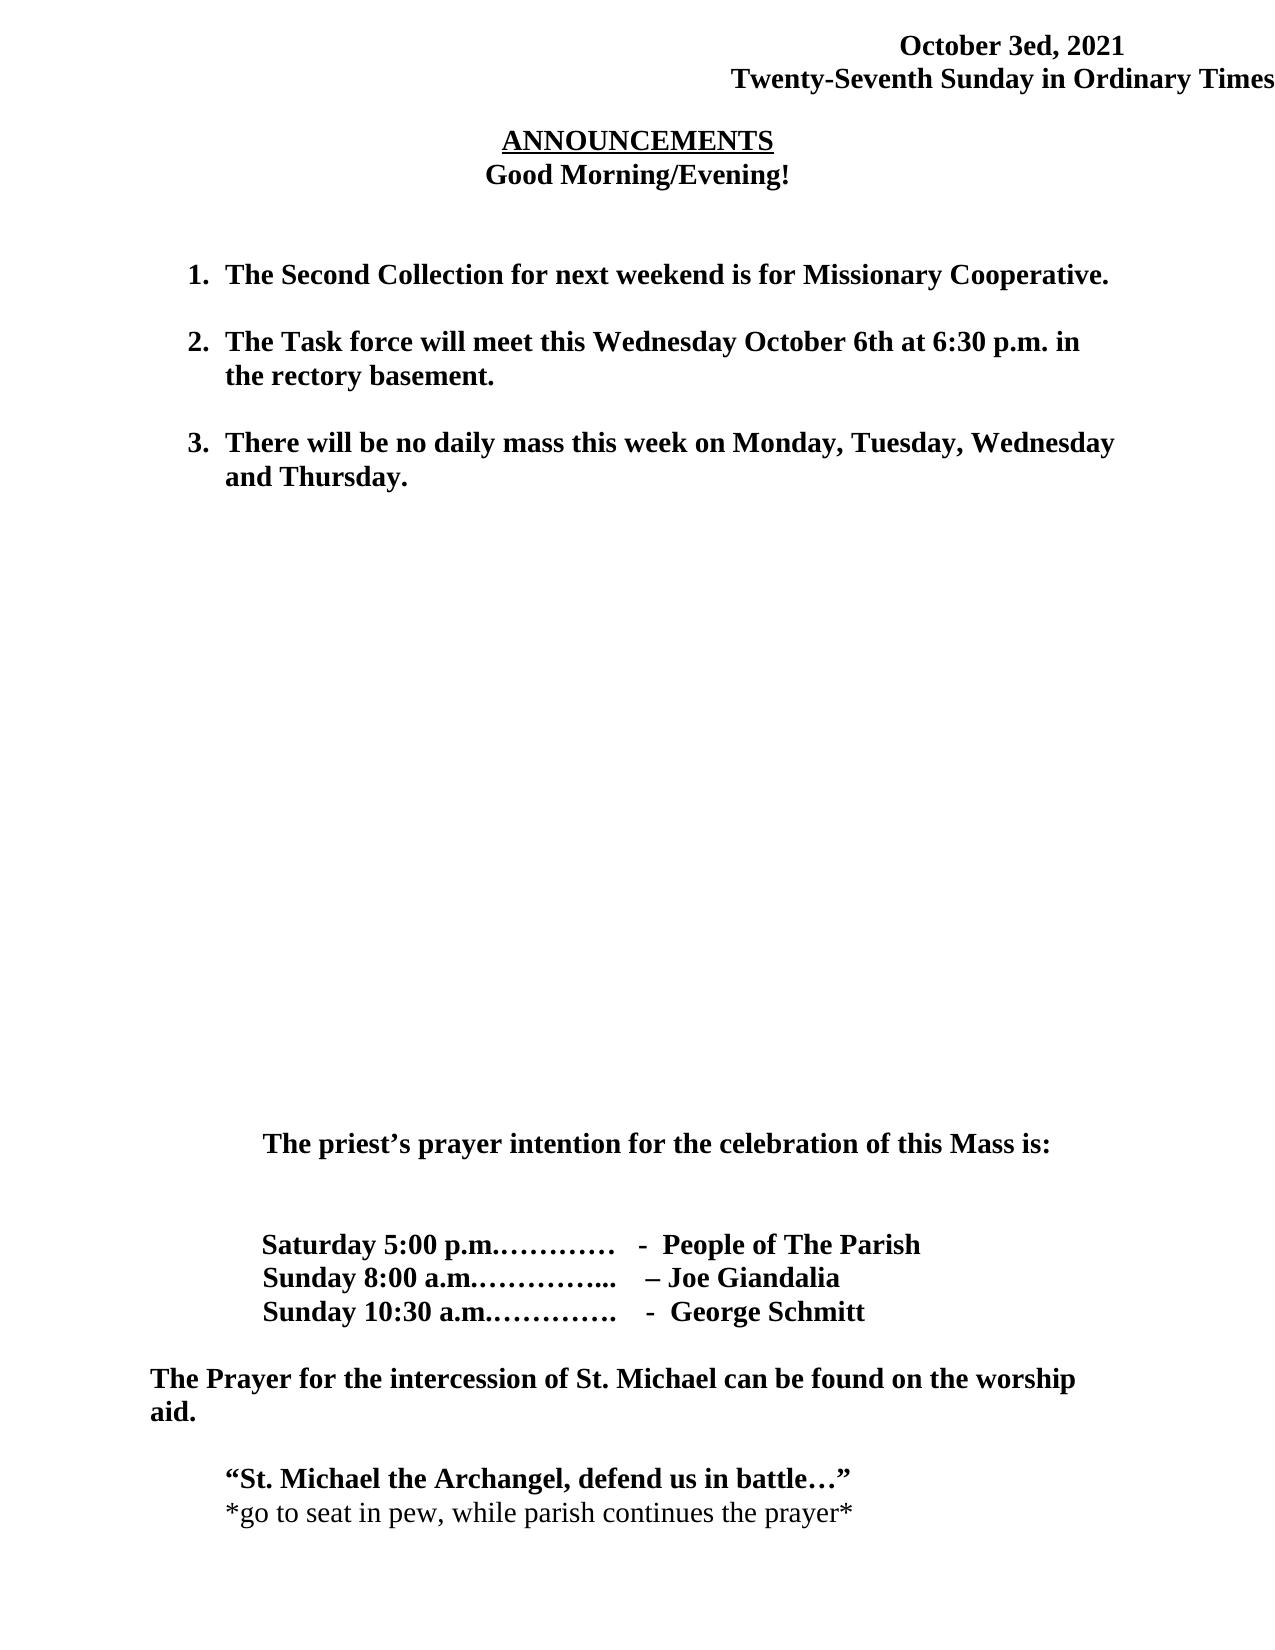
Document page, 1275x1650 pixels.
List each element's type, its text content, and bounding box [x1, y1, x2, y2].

text Saturday 5:00 p.m.………… - People of The Parish [150, 1227, 1125, 1260]
text October 3ed, 2021 [150, 28, 1125, 62]
text Twenty-Seventh Sunday in Ordinary Times [150, 62, 1125, 95]
list There will be no daily mass this week on Monday, Tuesday, Wednesday and Thursday. [187, 425, 1125, 492]
text Good Morning/Evening! [150, 157, 1125, 190]
list The Second Collection for next weekend is for Missionary Cooperative. [187, 257, 1125, 291]
text The priest’s prayer intention for the celebration of this Mass is: [150, 1126, 1125, 1160]
list The Task force will meet this Wednesday October 6th at 6:30 p.m. in the rectory basement. [187, 324, 1125, 392]
text “St. Michael the Archangel, defend us in battle…” [225, 1462, 1125, 1495]
text ANNOUNCEMENTS [150, 123, 1125, 157]
text The Prayer for the intercession of St. Michael can be found on the worship aid. [150, 1361, 1125, 1428]
text Sunday 10:30 a.m.…………. - George Schmitt [150, 1294, 1125, 1327]
text Sunday 8:00 a.m.…………... – Joe Giandalia [197, 1260, 1125, 1294]
text *go to seat in pew, while parish continues the prayer* [225, 1495, 1125, 1529]
